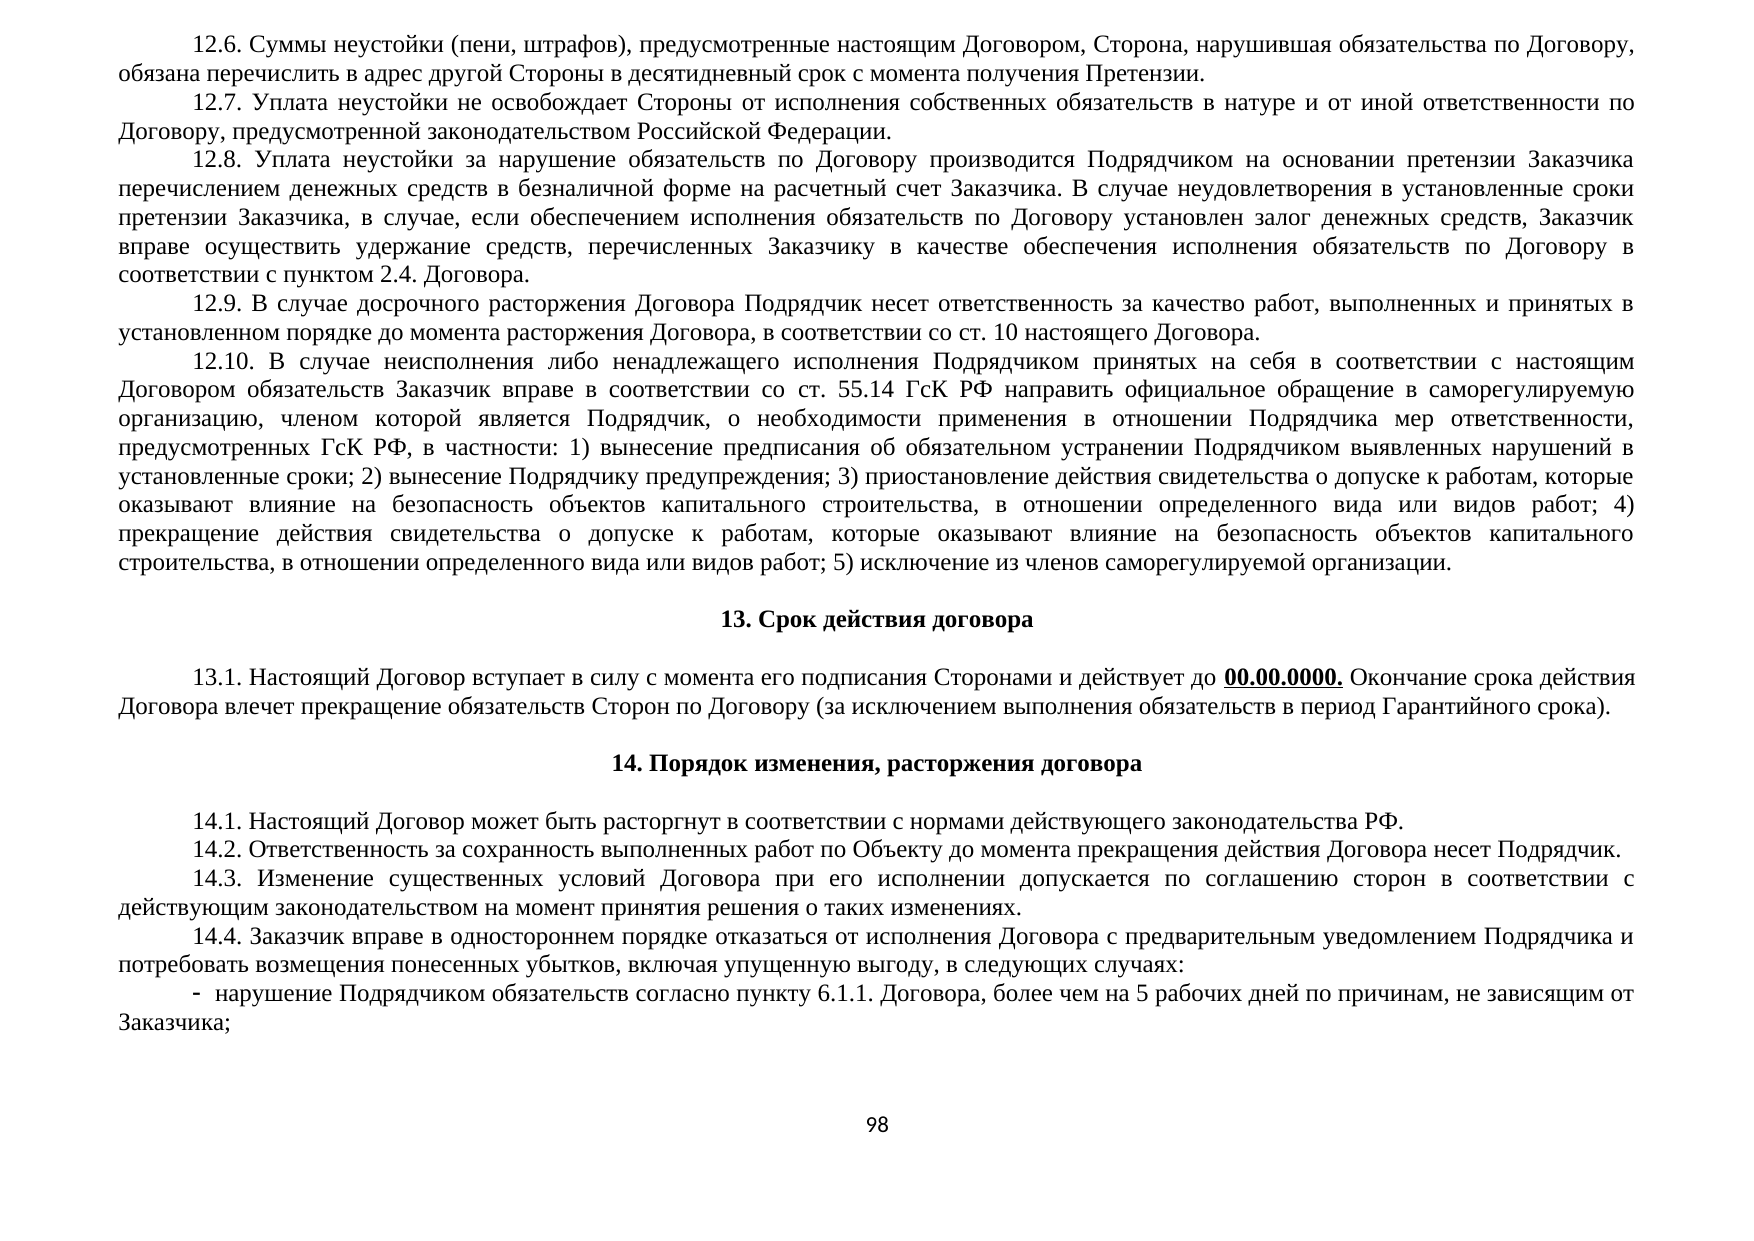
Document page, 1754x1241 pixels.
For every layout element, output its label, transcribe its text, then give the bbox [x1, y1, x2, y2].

text 12.10. В случае неисполнения либо ненадлежащего исполнения Подрядчиком принятых на себя в соответствии с настоящим Договором обязательств Заказчик вправе в соответствии со ст. 55.14 ГсК РФ направить официальное обращение в саморегулируемую организацию, членом которой является Подрядчик, о необходимости применения в отношении Подрядчика мер ответственности, предусмотренных ГсК РФ, в частности: 1) вынесение предписания об обязательном устранении Подрядчиком выявленных нарушений в установленные сроки; 2) вынесение Подрядчику предупреждения; 3) приостановление действия свидетельства о допуске к работам, которые оказывают влияние на безопасность объектов капитального строительства, в отношении определенного вида или видов работ; 4) прекращение действия свидетельства о допуске к работам, которые оказывают влияние на безопасность объектов капитального строительства, в отношении определенного вида или видов работ; 5) исключение из членов саморегулируемой организации. [118, 346, 1636, 576]
text 13. Срок действия договора [118, 604, 1636, 633]
text 14.3. Изменение существенных условий Договора при его исполнении допускается по соглашению сторон в соответствии с действующим законодательством на момент принятия решения о таких изменениях. [118, 863, 1636, 921]
text 14. Порядок изменения, расторжения договора [118, 748, 1636, 777]
text 12.7. Уплата неустойки не освобождает Стороны от исполнения собственных обязательств в натуре и от иной ответственности по Договору, предусмотренной законодательством Российской Федерации. [118, 87, 1636, 144]
text 14.4. Заказчик вправе в одностороннем порядке отказаться от исполнения Договора с предварительным уведомлением Подрядчика и потребовать возмещения понесенных убытков, включая упущенную выгоду, в следующих случаях: [118, 921, 1636, 978]
text 13.1. Настоящий Договор вступает в силу с момента его подписания Сторонами и действует до 00.00.0000. Окончание срока действия Договора влечет прекращение обязательств Сторон по Договору (за исключением выполнения обязательств в период Гарантийного срока). [118, 662, 1636, 719]
text 12.9. В случае досрочного расторжения Договора Подрядчик несет ответственность за качество работ, выполненных и принятых в установленном порядке до момента расторжения Договора, в соответствии со ст. 10 настоящего Договора. [118, 288, 1636, 346]
text 12.6. Суммы неустойки (пени, штрафов), предусмотренные настоящим Договором, Сторона, нарушившая обязательства по Договору, обязана перечислить в адрес другой Стороны в десятидневный срок с момента получения Претензии. [118, 29, 1636, 87]
text 14.1. Настоящий Договор может быть расторгнут в соответствии с нормами действующего законодательства РФ. [118, 806, 1636, 834]
list нарушение Подрядчиком обязательств согласно пункту 6.1.1. Договора, более чем на 5 рабочих дней по причинам, не зависящим от Заказчика; [118, 978, 1636, 1036]
text 12.8. Уплата неустойки за нарушение обязательств по Договору производится Подрядчиком на основании претензии Заказчика перечислением денежных средств в безналичной форме на расчетный счет Заказчика. В случае неудовлетворения в установленные сроки претензии Заказчика, в случае, если обеспечением исполнения обязательств по Договору установлен залог денежных средств, Заказчик вправе осуществить удержание средств, перечисленных Заказчику в качестве обеспечения исполнения обязательств по Договору в соответствии с пунктом 2.4. Договора. [118, 144, 1636, 288]
text 14.2. Ответственность за сохранность выполненных работ по Объекту до момента прекращения действия Договора несет Подрядчик. [118, 834, 1636, 863]
